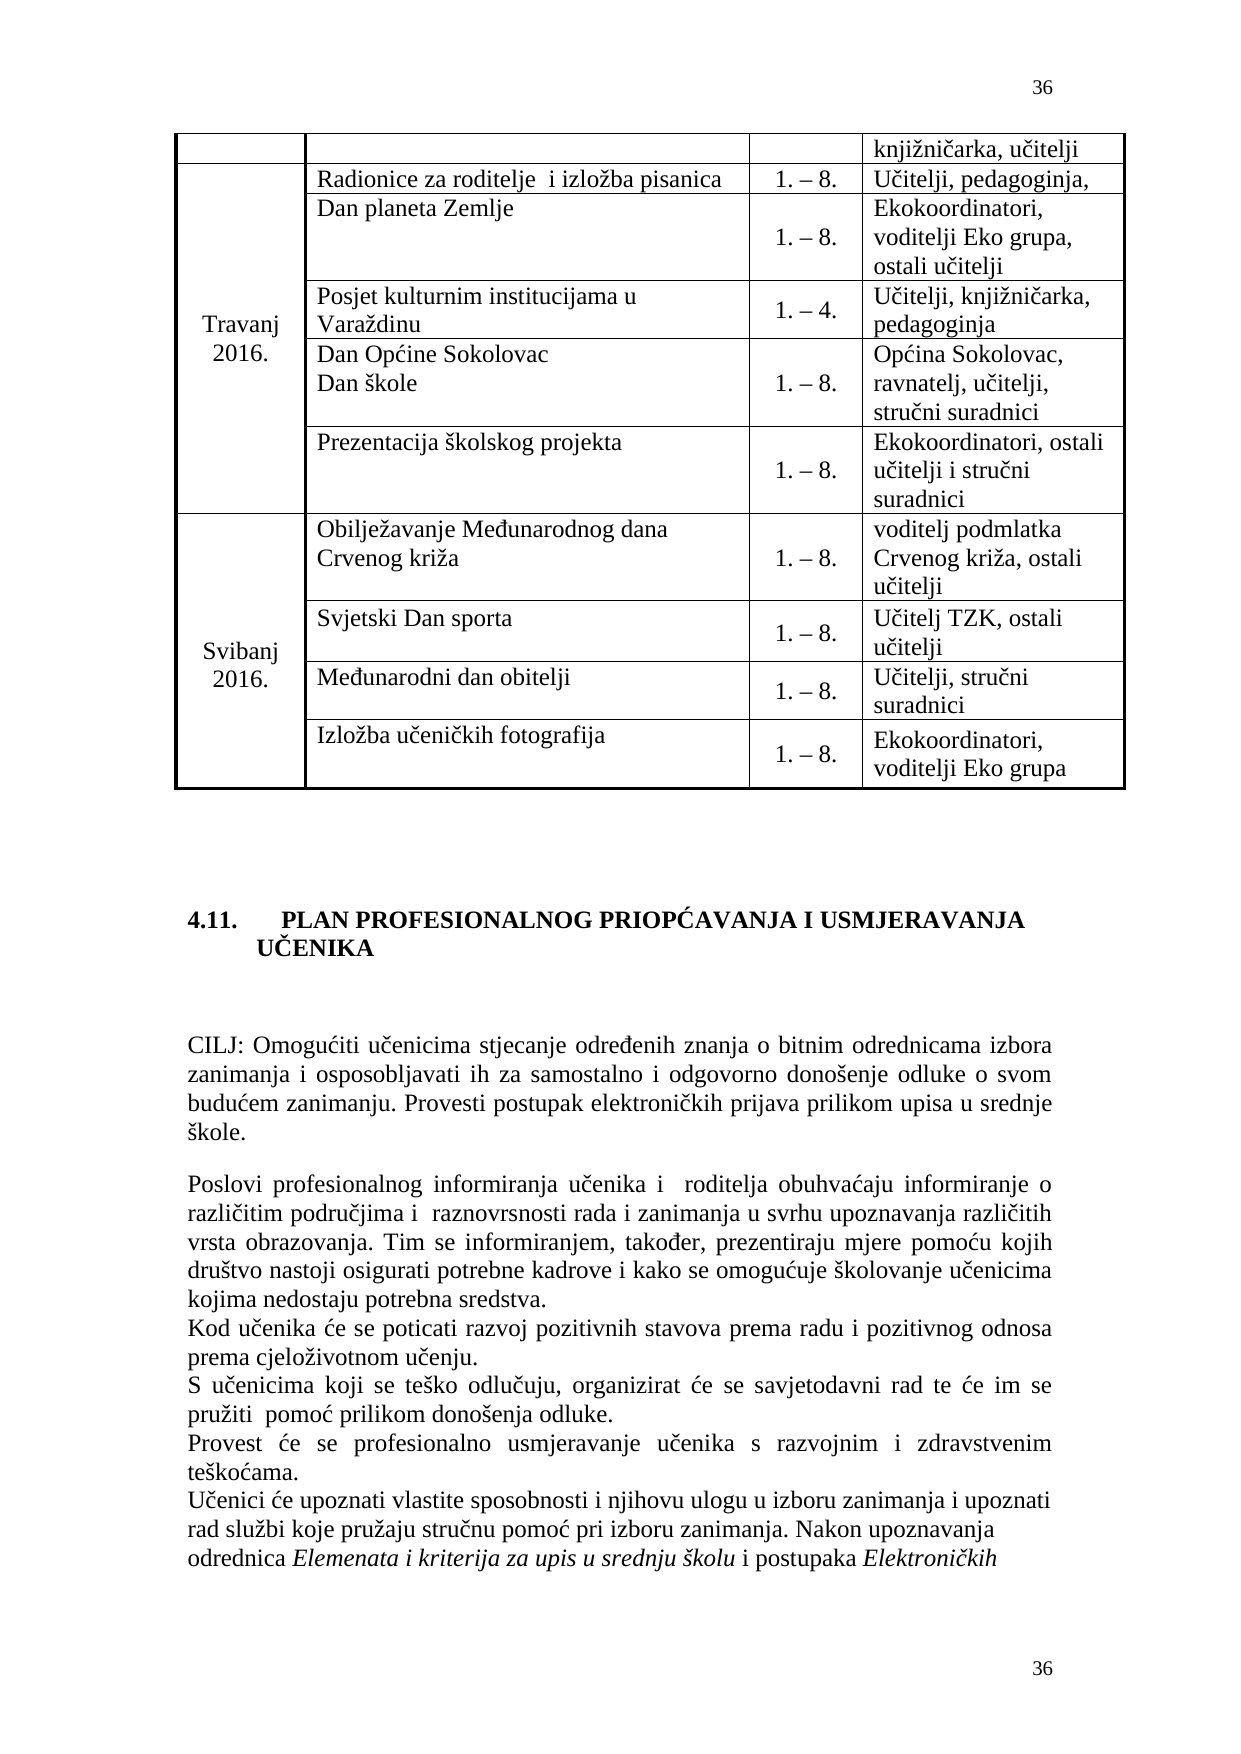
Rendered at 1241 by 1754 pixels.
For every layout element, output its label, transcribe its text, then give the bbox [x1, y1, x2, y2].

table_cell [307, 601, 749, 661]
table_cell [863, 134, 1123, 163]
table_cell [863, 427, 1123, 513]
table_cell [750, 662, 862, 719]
list PLAN PROFESIONALNOG PRIOPĆAVANJA I USMJERAVANJA [187, 905, 1053, 933]
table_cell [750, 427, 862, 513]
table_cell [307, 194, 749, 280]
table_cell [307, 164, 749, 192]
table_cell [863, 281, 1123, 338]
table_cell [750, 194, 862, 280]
text Provest će se profesionalno usmjeravanje učenika s razvojnim i zdravstvenim teškoćama. [187, 1428, 1053, 1486]
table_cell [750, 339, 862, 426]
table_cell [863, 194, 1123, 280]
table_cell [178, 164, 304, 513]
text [187, 1486, 1053, 1572]
text UČENIKA [187, 933, 1053, 962]
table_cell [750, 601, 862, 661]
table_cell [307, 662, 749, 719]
text Kod učenika će se poticati razvoj pozitivnih stavova prema radu i pozitivnog odnosa prema cjeloživotnom učenju. [187, 1313, 1053, 1371]
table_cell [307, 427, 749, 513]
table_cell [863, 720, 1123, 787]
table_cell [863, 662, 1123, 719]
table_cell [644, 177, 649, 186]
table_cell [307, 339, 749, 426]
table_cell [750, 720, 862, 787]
text Poslovi profesionalnog informiranja učenika i roditelja obuhvaćaju informiranje o različitim područjima i raznovrsnosti rada i zanimanja u svrhu upoznavanja različitih vrsta obrazovanja. Tim se informiranjem, također, prezentiraju mjere pomoću kojih društvo nastoji osigurati potrebne kadrove i kako se omogućuje školovanje učenicima kojima nedostaju potrebna sredstva. [187, 1169, 1053, 1313]
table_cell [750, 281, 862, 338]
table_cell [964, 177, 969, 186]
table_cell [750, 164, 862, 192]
text S učenicima koji se teško odlučuju, organizirat će se savjetodavni rad te će im se pružiti pomoć prilikom donošenja odluke. [187, 1371, 1053, 1428]
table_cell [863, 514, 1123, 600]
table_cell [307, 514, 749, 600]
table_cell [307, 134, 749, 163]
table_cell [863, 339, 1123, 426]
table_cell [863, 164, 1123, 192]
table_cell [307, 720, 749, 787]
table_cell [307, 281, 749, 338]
text CILJ: Omogućiti učenicima stjecanje određenih znanja o bitnim odrednicama izbora zanimanja i osposobljavati ih za samostalno i odgovorno donošenje odluke o svom budućem zanimanju. Provesti postupak elektroničkih prijava prilikom upisa u srednje škole. [187, 1030, 1053, 1145]
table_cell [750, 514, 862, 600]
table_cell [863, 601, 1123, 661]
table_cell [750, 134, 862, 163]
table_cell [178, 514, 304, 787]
